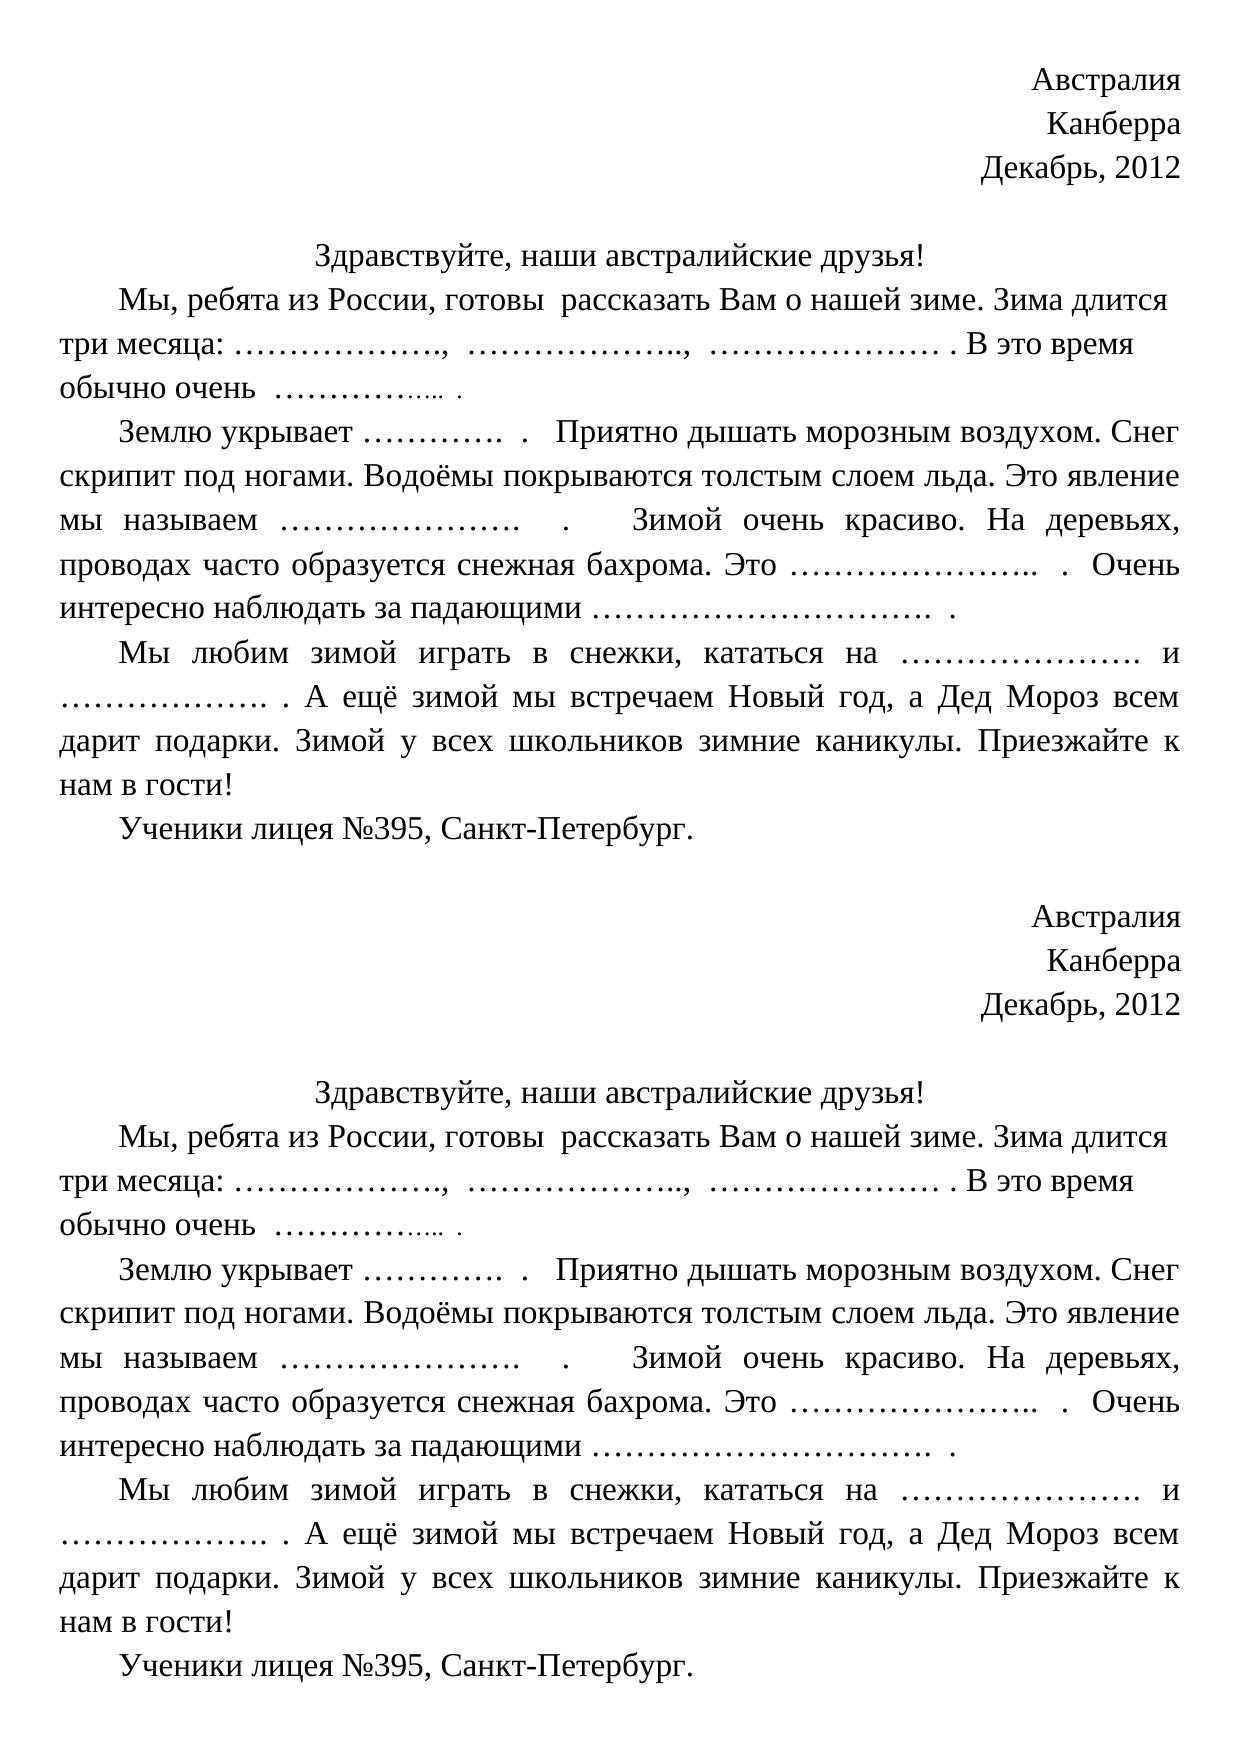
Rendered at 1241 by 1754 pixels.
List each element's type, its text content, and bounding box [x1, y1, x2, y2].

text Австралия [59, 59, 1181, 97]
text Канберра [59, 103, 1181, 141]
text Здравствуйте, наши австралийские друзья! [59, 235, 1181, 274]
text Мы любим зимой играть в снежки, кататься на …………………. и ………………. . А ещё зимой мы встречаем Новый год, а Дед Мороз всем дарит подарки. Зимой у всех школьников зимние каникулы. Приезжайте к нам в гости! [59, 632, 1181, 802]
text Австралия [59, 896, 1181, 934]
text Декабрь, 2012 [59, 984, 1181, 1023]
text Ученики лицея №395, Санкт-Петербург. [59, 1645, 1181, 1684]
text Декабрь, 2012 [59, 147, 1181, 186]
text Землю укрывает …………. . Приятно дышать морозным воздухом. Снег скрипит под ногами. Водоёмы покрываются толстым слоем льда. Это явление мы называем …………………. . Зимой очень красиво. На деревьях, проводах часто образуется снежная бахрома. Это ………………….. . Очень интересно наблюдать за падающими …………………………. . [59, 412, 1181, 626]
text Мы любим зимой играть в снежки, кататься на …………………. и ………………. . А ещё зимой мы встречаем Новый год, а Дед Мороз всем дарит подарки. Зимой у всех школьников зимние каникулы. Приезжайте к нам в гости! [59, 1469, 1181, 1639]
text Мы, ребята из России, готовы рассказать Вам о нашей зиме. Зима длится три месяца: ………………., ……………….., ………………… . В это время обычно очень …………….. . [59, 1117, 1181, 1243]
text Землю укрывает …………. . Приятно дышать морозным воздухом. Снег скрипит под ногами. Водоёмы покрываются толстым слоем льда. Это явление мы называем …………………. . Зимой очень красиво. На деревьях, проводах часто образуется снежная бахрома. Это ………………….. . Очень интересно наблюдать за падающими …………………………. . [59, 1249, 1181, 1463]
text Здравствуйте, наши австралийские друзья! [59, 1072, 1181, 1111]
text Ученики лицея №395, Санкт-Петербург. [59, 808, 1181, 846]
text Мы, ребята из России, готовы рассказать Вам о нашей зиме. Зима длится три месяца: ………………., ……………….., ………………… . В это время обычно очень …………….. . [59, 279, 1181, 406]
text Канберра [59, 940, 1181, 979]
